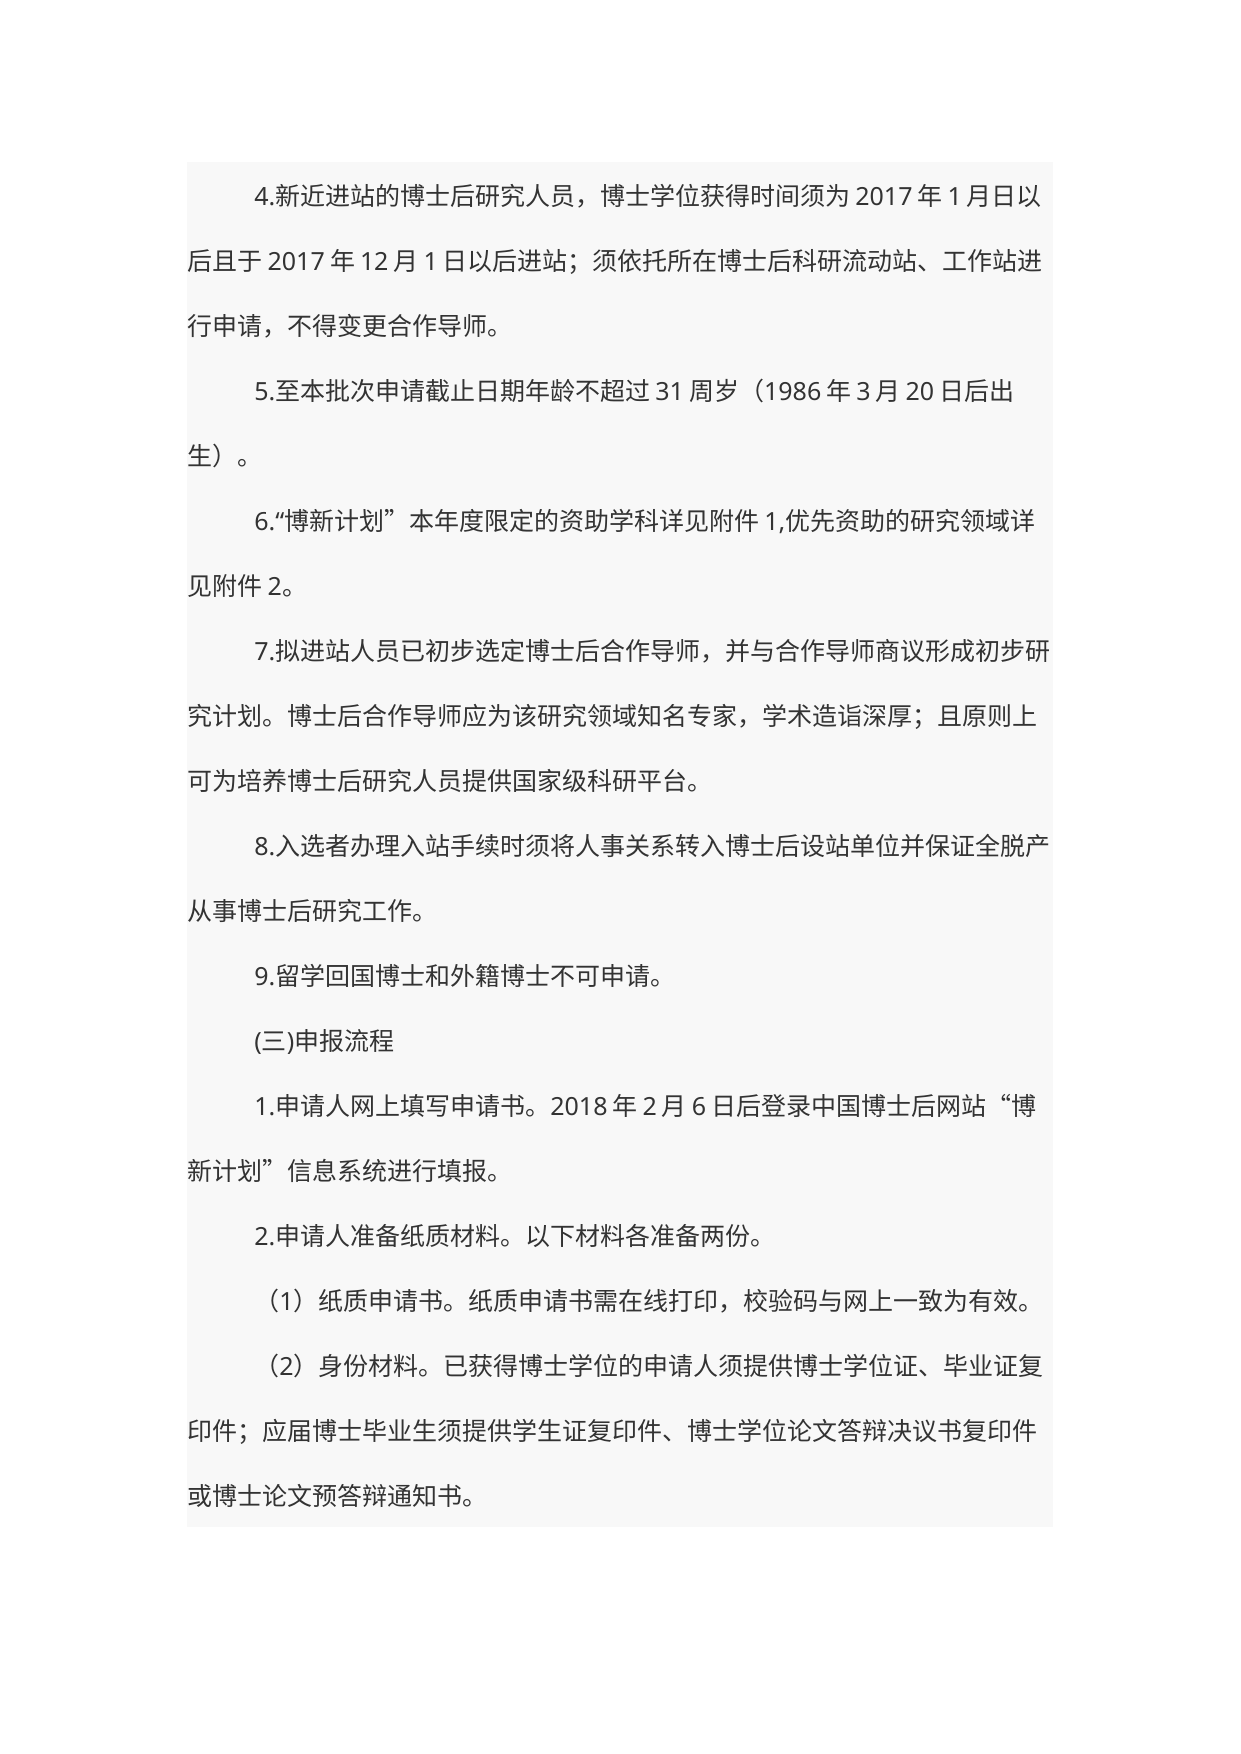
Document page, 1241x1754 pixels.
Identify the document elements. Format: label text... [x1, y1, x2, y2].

text （2）身份材料。已获得博士学位的申请人须提供博士学位证、毕业证复印件；应届博士毕业生须提供学生证复印件、博士学位论文答辩决议书复印件或博士论文预答辩通知书。 [187, 1332, 1053, 1527]
text 8.入选者办理入站手续时须将人事关系转入博士后设站单位并保证全脱产从事博士后研究工作。 [187, 812, 1053, 942]
text （1）纸质申请书。纸质申请书需在线打印，校验码与网上一致为有效。 [187, 1267, 1053, 1332]
text 1.申请人网上填写申请书。2018年2月6日后登录中国博士后网站“博新计划”信息系统进行填报。 [187, 1072, 1053, 1202]
text 6.“博新计划”本年度限定的资助学科详见附件1,优先资助的研究领域详见附件2。 [187, 487, 1053, 617]
text 5.至本批次申请截止日期年龄不超过31周岁（1986年3月20日后出生）。 [187, 357, 1053, 487]
text (三)申报流程 [187, 1007, 1053, 1072]
text 7.拟进站人员已初步选定博士后合作导师，并与合作导师商议形成初步研究计划。博士后合作导师应为该研究领域知名专家，学术造诣深厚；且原则上可为培养博士后研究人员提供国家级科研平台。 [187, 617, 1053, 812]
text 9.留学回国博士和外籍博士不可申请。 [187, 942, 1053, 1007]
text 4.新近进站的博士后研究人员，博士学位获得时间须为2017年1月日以后且于2017年12月1日以后进站；须依托所在博士后科研流动站、工作站进行申请，不得变更合作导师。 [187, 162, 1053, 357]
text 2.申请人准备纸质材料。以下材料各准备两份。 [187, 1202, 1053, 1267]
